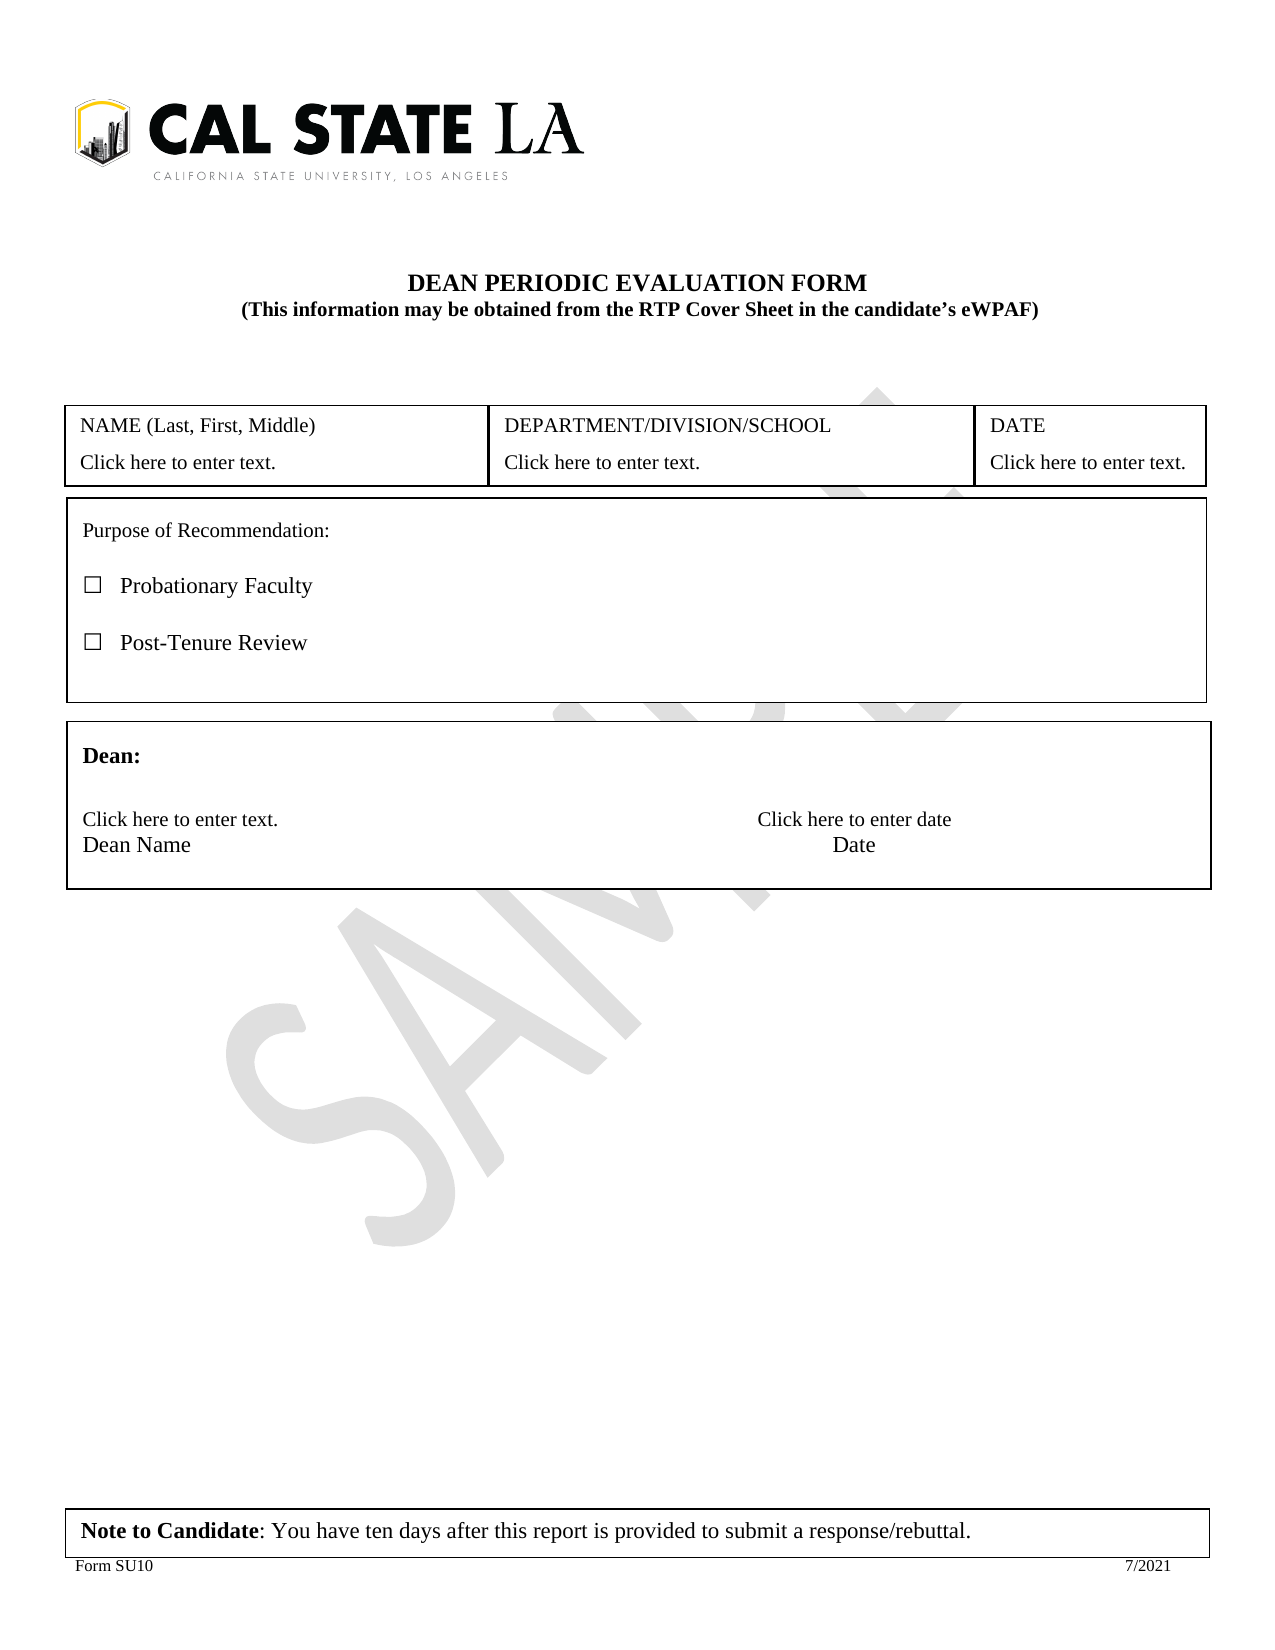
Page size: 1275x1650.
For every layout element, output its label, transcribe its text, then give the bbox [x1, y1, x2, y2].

picture [75, 99, 585, 182]
text DEAN PERIODIC EVALUATION FORM [75, 268, 1200, 297]
text (This information may be obtained from the RTP Cover Sheet in the candidate’s eWPAF) [75, 297, 1200, 321]
